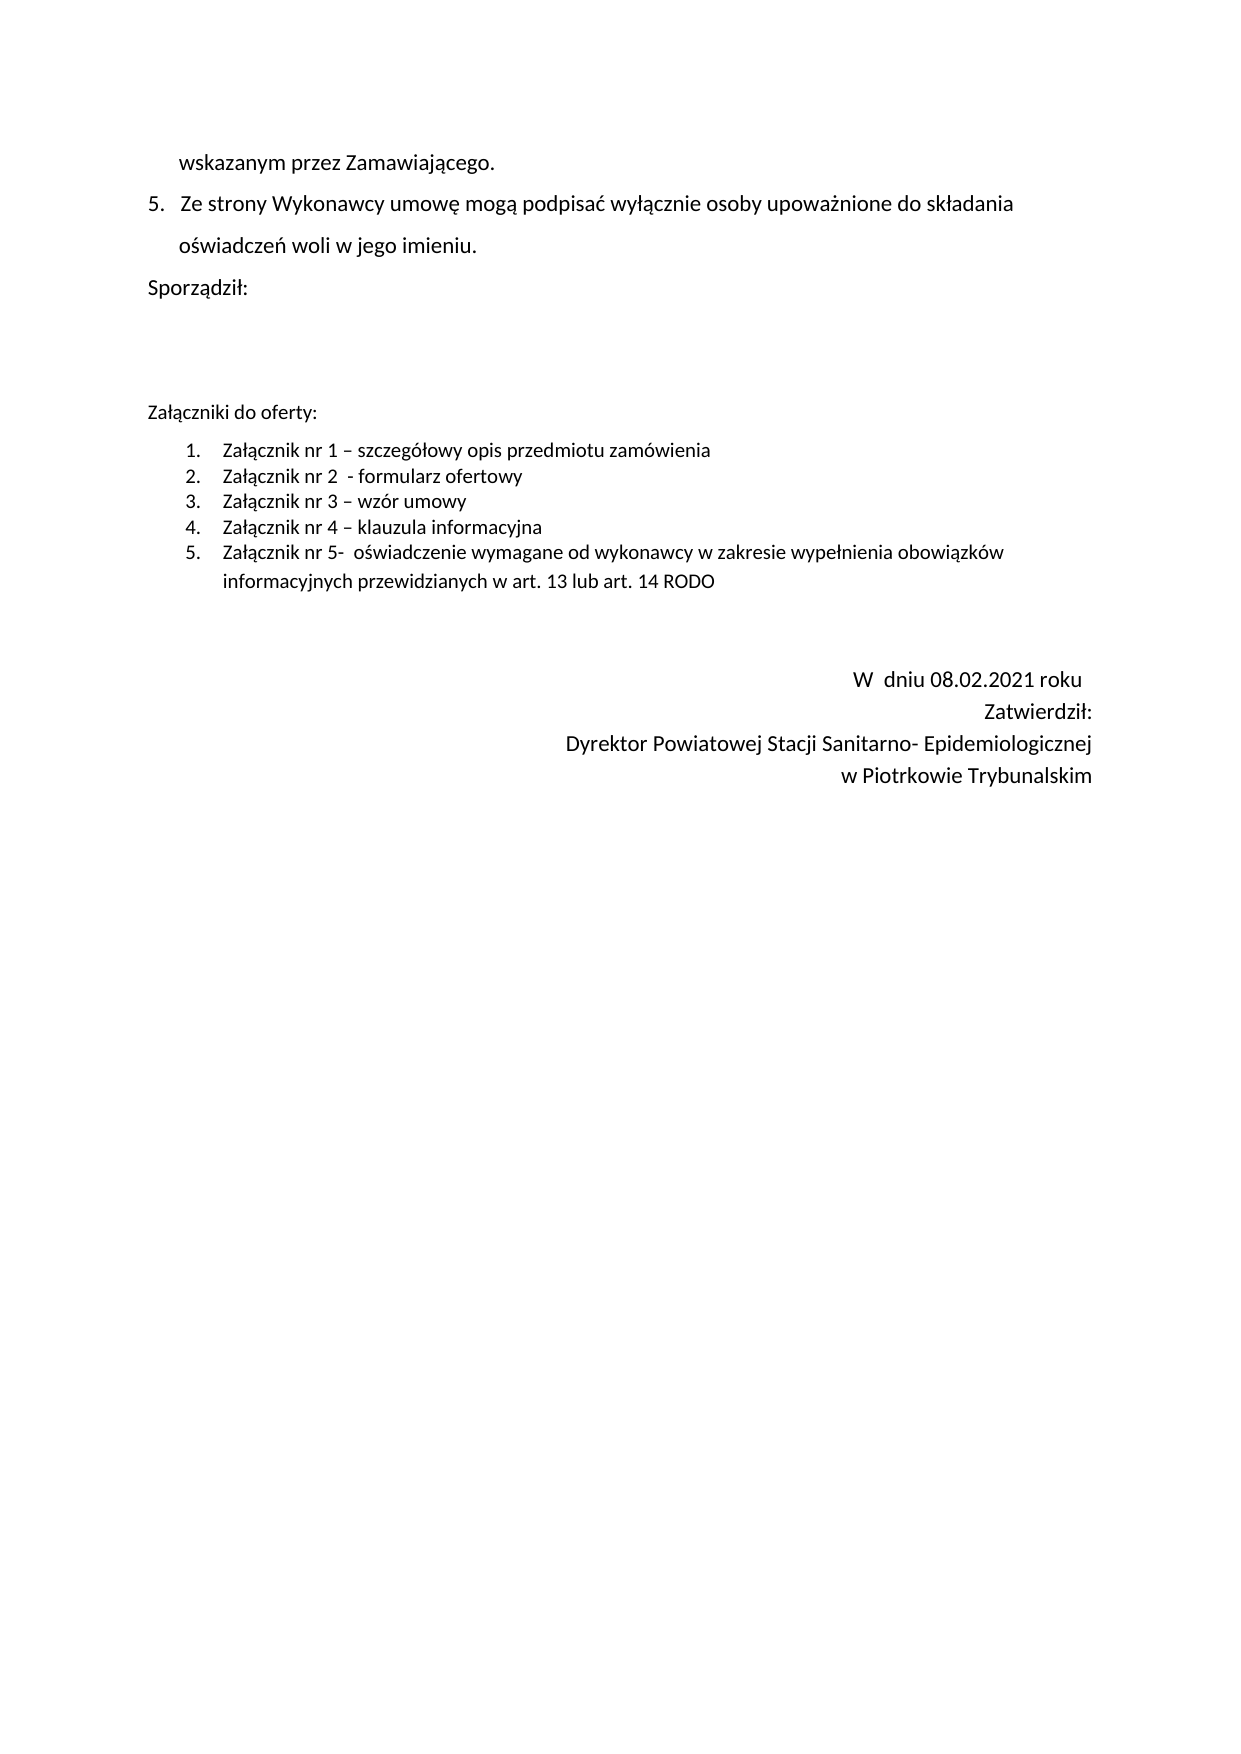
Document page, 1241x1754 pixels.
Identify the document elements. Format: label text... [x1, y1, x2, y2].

text 5. Ze strony Wykonawcy umowę mogą podpisać wyłącznie osoby upoważnione do składania [148, 189, 1093, 218]
text Dyrektor Powiatowej Stacji Sanitarno- Epidemiologicznej [148, 729, 1093, 757]
list Załącznik nr 5- oświadczenie wymagane od wykonawcy w zakresie wypełnienia obowiązków informacyjnych przewidzianych w art. 13 lub art. 14 RODO [185, 539, 1093, 594]
text Zatwierdził: [148, 697, 1093, 725]
text Sporządził: [148, 273, 1093, 302]
list Załącznik nr 3 – wzór umowy [185, 488, 1093, 514]
list Załącznik nr 4 – klauzula informacyjna [185, 514, 1093, 539]
list Załącznik nr 1 – szczegółowy opis przedmiotu zamówienia [185, 438, 1093, 463]
text oświadczeń woli w jego imieniu. [148, 232, 1093, 259]
text Załączniki do oferty: [148, 399, 1093, 425]
list Załącznik nr 2 - formularz ofertowy [185, 463, 1093, 488]
text w Piotrkowie Trybunalskim [148, 762, 1093, 789]
text W dniu 08.02.2021 roku [148, 665, 1093, 693]
text wskazanym przez Zamawiającego. [148, 148, 1093, 176]
